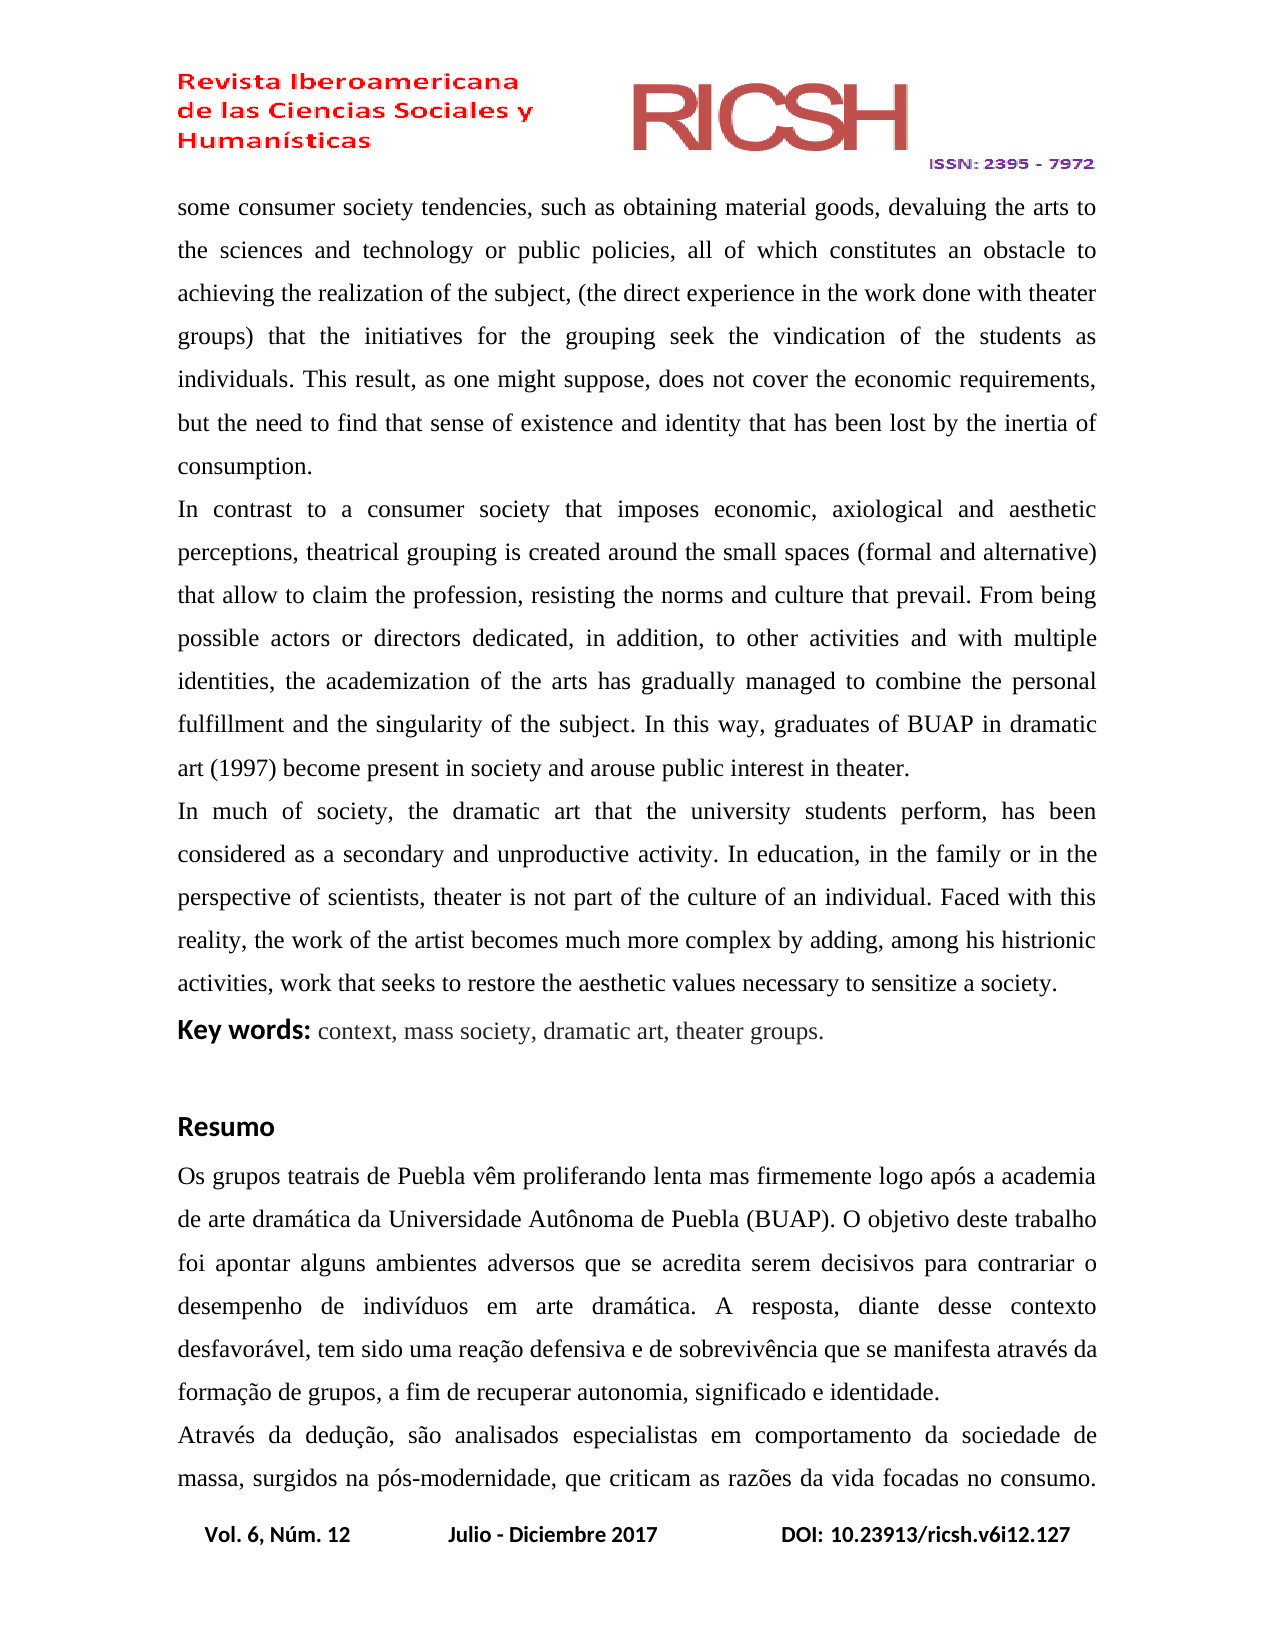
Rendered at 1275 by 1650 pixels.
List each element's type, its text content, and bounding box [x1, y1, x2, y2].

text Resumo [177, 1108, 1098, 1143]
text Os grupos teatrais de Puebla vêm proliferando lenta mas firmemente logo após a academia de arte dramática da Universidade Autônoma de Puebla (BUAP). O objetivo deste trabalho foi apontar alguns ambientes adversos que se acredita serem decisivos para contrariar o desempenho de indivíduos em arte dramática. A resposta, diante desse contexto desfavorável, tem sido uma reação defensiva e de sobrevivência que se manifesta através da formação de grupos, a fim de recuperar autonomia, significado e identidade. [177, 1161, 1098, 1406]
picture [177, 73, 1098, 170]
text Key words: context, mass society, dramatic art, theater groups. [177, 1011, 1098, 1047]
text In contrast to a consumer society that imposes economic, axiological and aesthetic perceptions, theatrical grouping is created around the small spaces (formal and alternative) that allow to claim the profession, resisting the norms and culture that prevail. From being possible actors or directors dedicated, in addition, to other activities and with multiple identities, the academization of the arts has gradually managed to combine the personal fulfillment and the singularity of the subject. In this way, graduates of BUAP in dramatic art (1997) become present in society and arouse public interest in theater. [177, 494, 1098, 781]
text In much of society, the dramatic art that the university students perform, has been considered as a secondary and unproductive activity. In education, in the family or in the perspective of scientists, theater is not part of the culture of an individual. Faced with this reality, the work of the artist becomes much more complex by adding, among his histrionic activities, work that seeks to restore the aesthetic values necessary to sensitize a society. [177, 796, 1098, 997]
